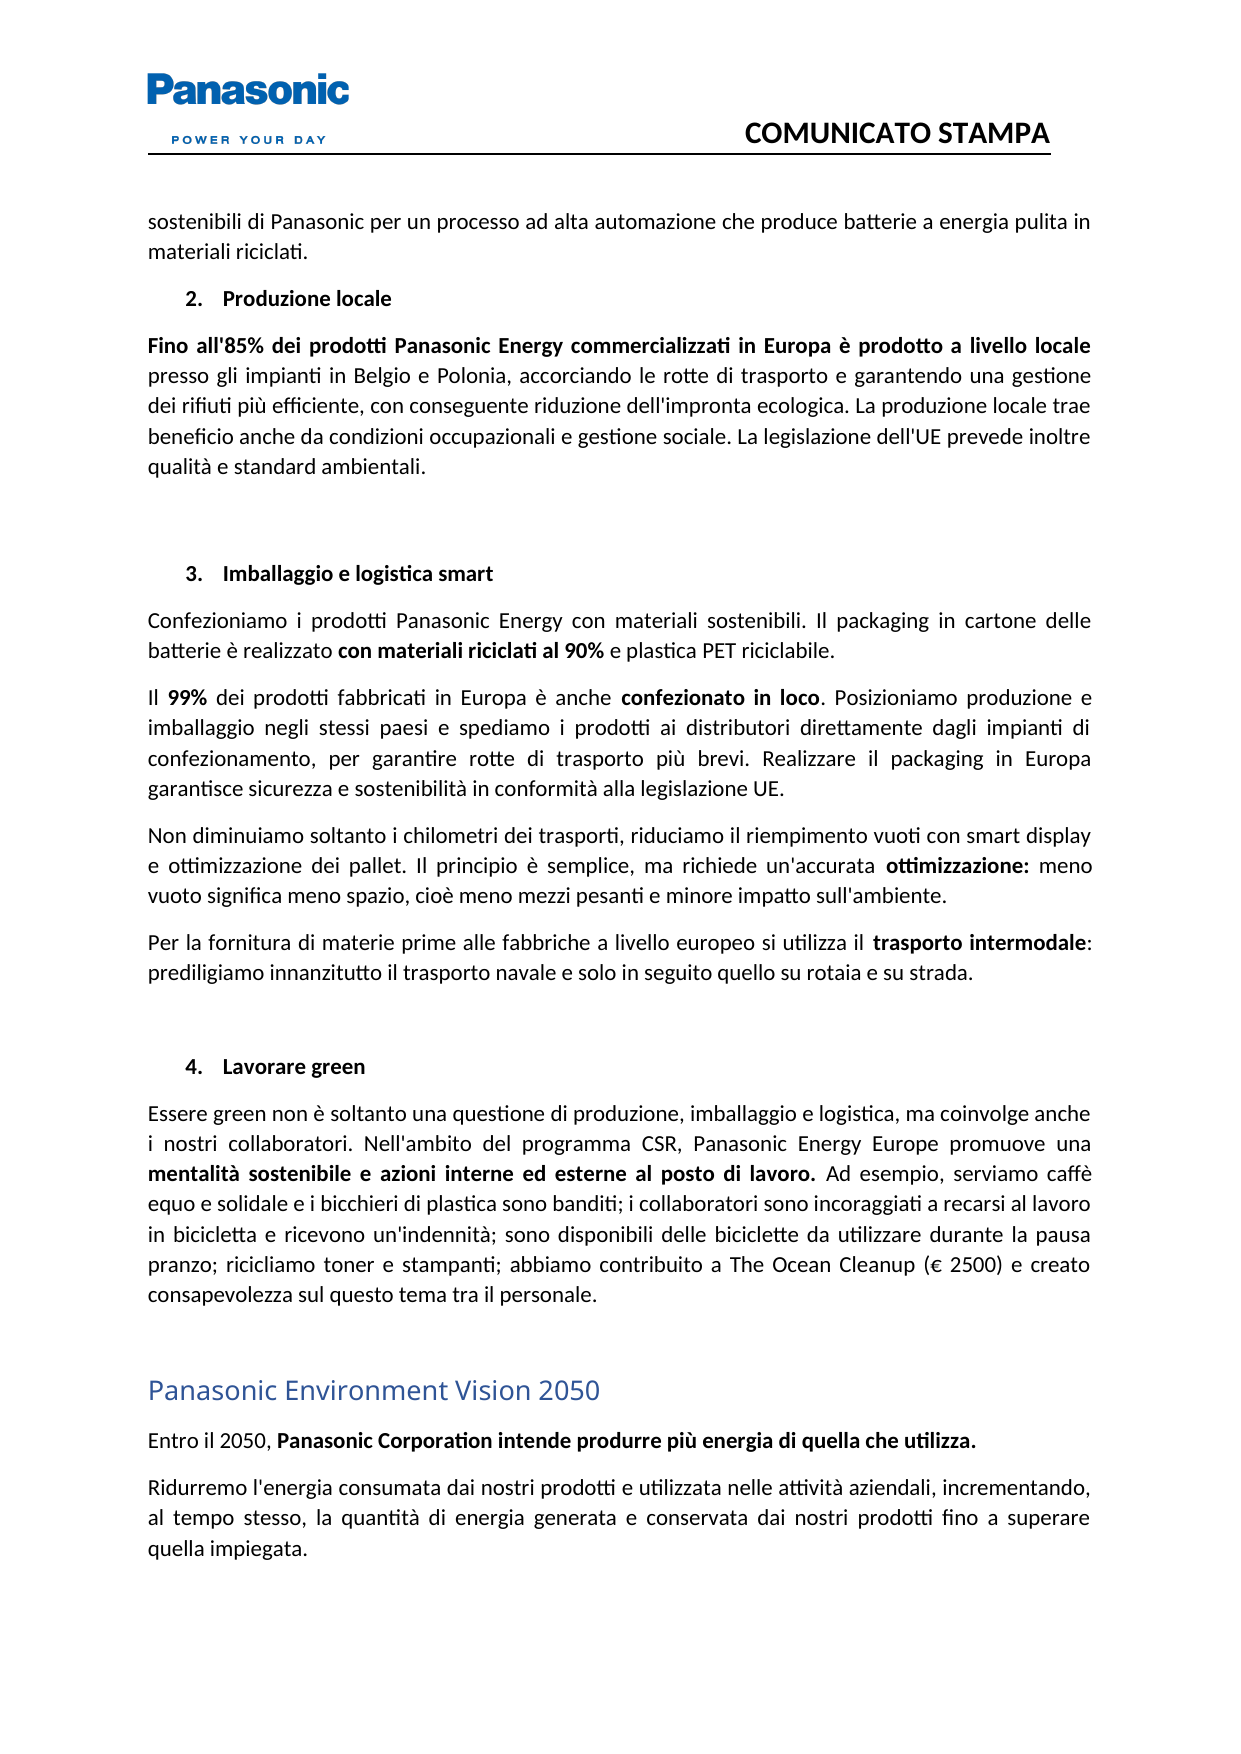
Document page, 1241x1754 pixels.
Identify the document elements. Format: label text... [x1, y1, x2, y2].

list Lavorare green [185, 1052, 1093, 1080]
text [148, 207, 1093, 266]
list Imballaggio e logistica smart [185, 559, 1093, 587]
subtitle Panasonic Environment Vision 2050 [148, 1371, 1093, 1408]
text Essere green non è soltanto una questione di produzione, imballaggio e logistica, ma coinvolge anche i nostri collaboratori. Nell'ambito del programma CSR, Panasonic Energy Europe promuove una mentalità sostenibile e azioni interne ed esterne al posto di lavoro. Ad esempio, serviamo caffè equo e solidale e i bicchieri di plastica sono banditi; i collaboratori sono incoraggiati a recarsi al lavoro in bicicletta e ricevono un'indennità; sono disponibili delle biciclette da utilizzare durante la pausa pranzo; ricicliamo toner e stampanti; abbiamo contribuito a The Ocean Cleanup (€ 2500) e creato consapevolezza sul questo tema tra il personale. [148, 1099, 1093, 1308]
text Fino all'85% dei prodotti Panasonic Energy commercializzati in Europa è prodotto a livello locale presso gli impianti in Belgio e Polonia, accorciando le rotte di trasporto e garantendo una gestione dei rifiuti più efficiente, con conseguente riduzione dell'impronta ecologica. La produzione locale trae beneficio anche da condizioni occupazionali e gestione sociale. La legislazione dell'UE prevede inoltre qualità e standard ambientali. [148, 331, 1093, 480]
text Entro il 2050, Panasonic Corporation intende produrre più energia di quella che utilizza. [148, 1426, 1093, 1454]
text Non diminuiamo soltanto i chilometri dei trasporti, riduciamo il riempimento vuoti con smart display e ottimizzazione dei pallet. Il principio è semplice, ma richiede un'accurata ottimizzazione: meno vuoto significa meno spazio, cioè meno mezzi pesanti e minore impatto sull'ambiente. [148, 821, 1093, 909]
text Per la fornitura di materie prime alle fabbriche a livello europeo si utilizza il trasporto intermodale: prediligiamo innanzitutto il trasporto navale e solo in seguito quello su rotaia e su strada. [148, 928, 1093, 986]
text Il 99% dei prodotti fabbricati in Europa è anche confezionato in loco. Posizioniamo produzione e imballaggio negli stessi paesi e spediamo i prodotti ai distributori direttamente dagli impianti di confezionamento, per garantire rotte di trasporto più brevi. Realizzare il packaging in Europa garantisce sicurezza e sostenibilità in conformità alla legislazione UE. [148, 683, 1093, 802]
text Ridurremo l'energia consumata dai nostri prodotti e utilizzata nelle attività aziendali, incrementando, al tempo stesso, la quantità di energia generata e conservata dai nostri prodotti fino a superare quella impiegata. [148, 1473, 1093, 1562]
list Produzione locale [185, 284, 1093, 312]
text Confezioniamo i prodotti Panasonic Energy con materiali sostenibili. Il packaging in cartone delle batterie è realizzato con materiali riciclati al 90% e plastica PET riciclabile. [148, 606, 1093, 664]
